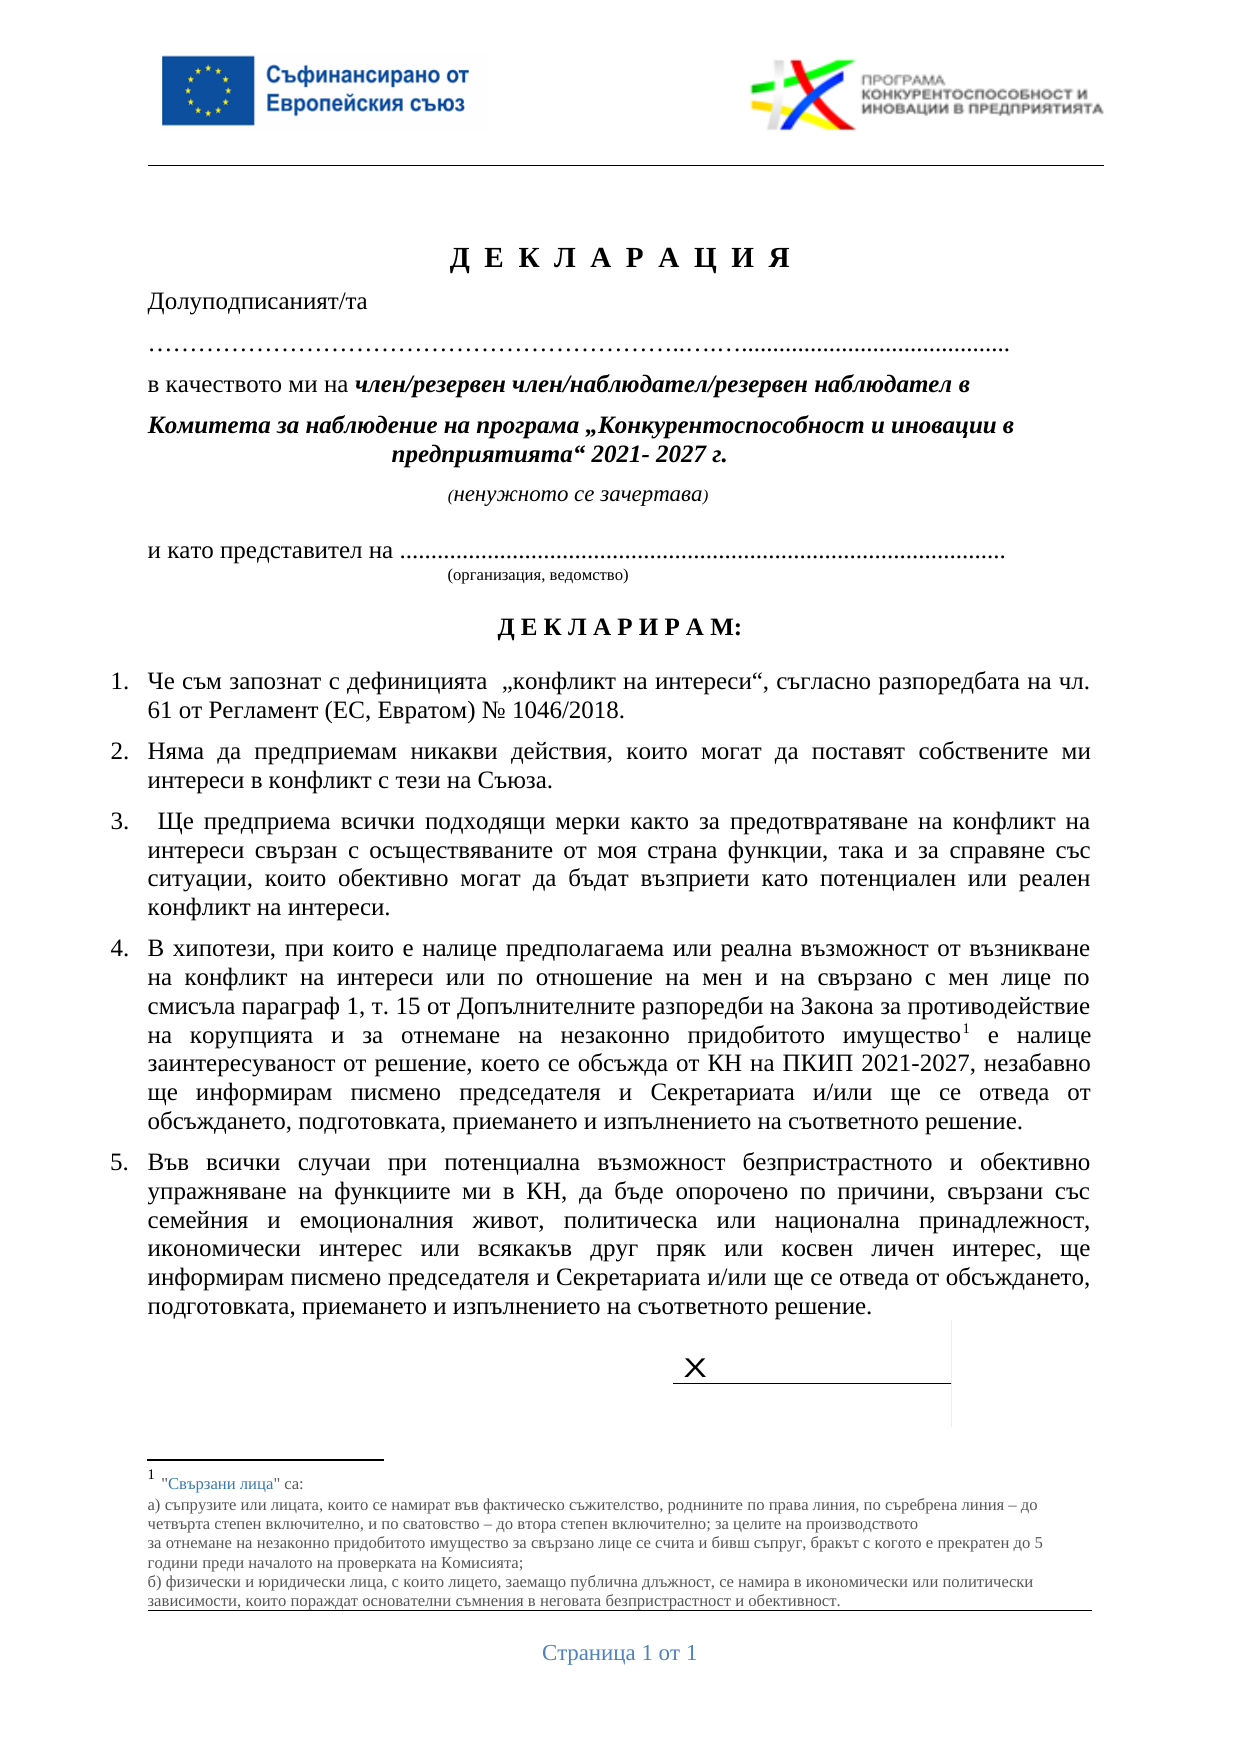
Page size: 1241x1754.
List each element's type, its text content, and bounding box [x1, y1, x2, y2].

text (организация, ведомство) [372, 564, 1092, 583]
text (ненужното се зачертава) [391, 480, 1092, 507]
text ………………………………………………………..….…........................................... [147, 327, 1092, 357]
text Д Е К Л А Р И Р А М: [147, 612, 1092, 641]
list Във всички случаи при потенциална възможност безпристрастното и обективно упражняване на функциите ми в КН, да бъде опорочено по причини, свързани със семейния и емоционалния живот, политическа или национална принадлежност, икономически интерес или всякакъв друг пряк или косвен личен интерес, ще информирам писмено председателя и Секретариата и/или ще се отведа от обсъждането, подготовката, приемането и изпълнението на съответното решение. [110, 1147, 1092, 1320]
picture [158, 52, 489, 130]
text Долуподписаният/та [147, 286, 1092, 315]
list Че съм запознат с дефиницията „конфликт на интереси“, съгласно разпоредбата на чл. 61 от Регламент (ЕС, Евратом) № 1046/2018. [110, 666, 1092, 723]
text Комитета за наблюдение на програма „Конкурентоспособност и иновации в предприятията“ 2021- 2027 г. [148, 410, 1092, 468]
picture [749, 52, 1107, 139]
text в качеството ми на член/резервен член/наблюдател/резервен наблюдател в [147, 369, 1092, 398]
list Ще предприема всички подходящи мерки както за предотвратяване на конфликт на интереси свързан с осъществяваните от моя страна функции, така и за справяне със ситуации, които обективно могат да бъдат възприети като потенциален или реален конфликт на интереси. [110, 806, 1092, 921]
text Д Е К Л А Р А Ц И Я [147, 240, 1092, 273]
text и като представител на ................................................................................................. [147, 536, 1092, 564]
list В хипотези, при които е налице предполагаема или реална възможност от възникване на конфликт на интереси или по отношение на мен и на свързано с мен лице по смисъла параграф 1, т. 15 от Допълнителните разпоредби на Закона за противодействие на корупцията и за отнемане на незаконно придобитото имущество е налице заинтересуваност от решение, което се обсъжда от КН на ПКИП 2021-2027, незабавно ще информирам писмено председателя и Секретариата и/или ще се отведа от обсъждането, подготовката, приемането и изпълнението на съответното решение. [110, 933, 1092, 1135]
list Няма да предприемам никакви действия, които могат да поставят собствените ми интереси в конфликт с тези на Съюза. [110, 736, 1092, 793]
